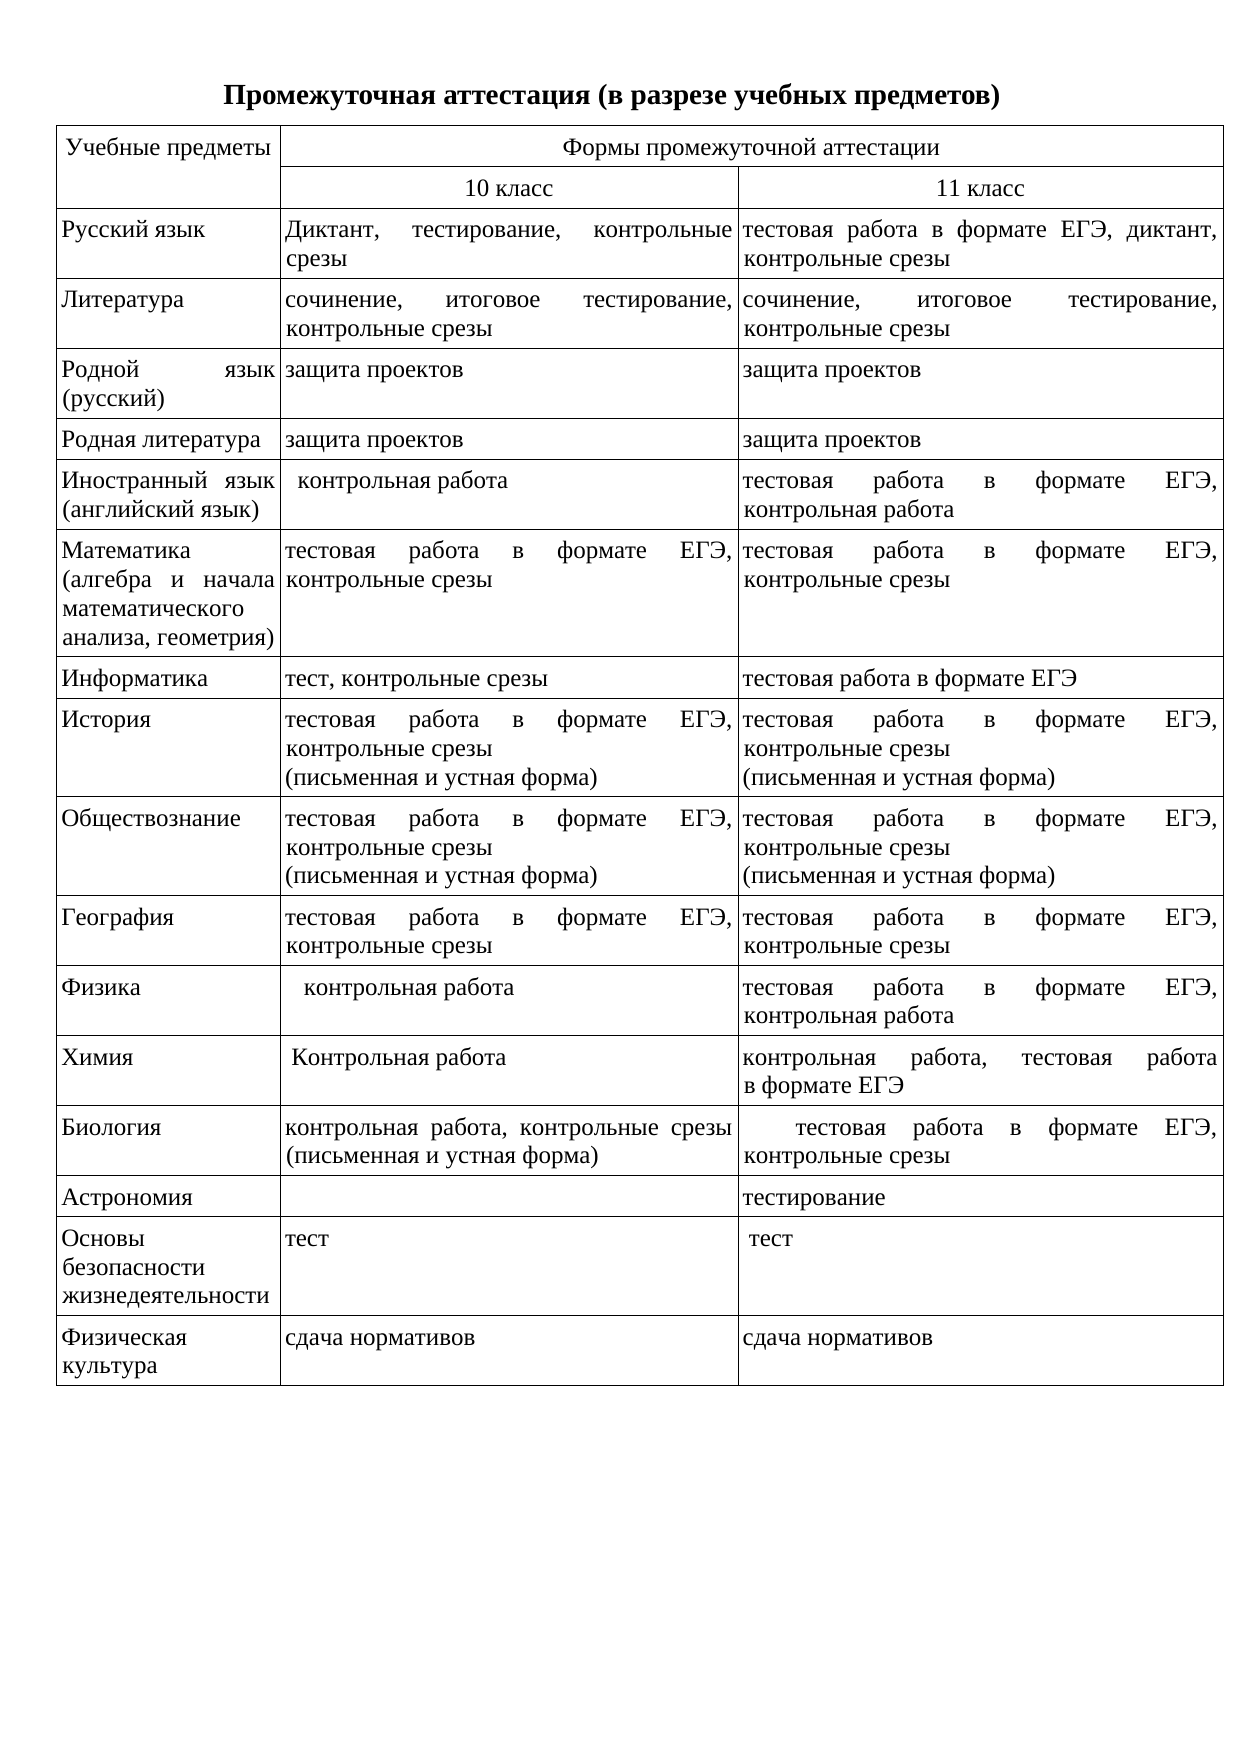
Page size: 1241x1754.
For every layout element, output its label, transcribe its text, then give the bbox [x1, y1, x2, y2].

table_cell тестовая работа в формате ЕГЭ, контрольные срезы [281, 530, 738, 656]
table_cell Математика (алгебра и начала математического анализа, геометрия) [57, 530, 280, 656]
table_cell контрольная работа [281, 966, 738, 1035]
table_cell 11 класс [739, 167, 1223, 207]
table_cell защита проектов [739, 349, 1223, 417]
table_cell тестовая работа в формате ЕГЭ, контрольная работа [739, 460, 1223, 529]
table_cell 10 класс [281, 167, 738, 207]
table_cell [281, 1176, 738, 1216]
table_cell Химия [57, 1036, 280, 1105]
table_cell сдача нормативов [281, 1316, 738, 1385]
table_cell контрольная работа [281, 460, 738, 529]
table_cell защита проектов [281, 349, 738, 417]
table_cell Астрономия [57, 1176, 280, 1216]
table_cell тест [281, 1217, 738, 1315]
text Промежуточная аттестация (в разрезе учебных предметов) [60, 77, 1075, 111]
table_cell Информатика [57, 657, 280, 697]
table_cell тестовая работа в формате ЕГЭ [739, 657, 1223, 697]
table_cell контрольная работа, контрольные срезы (письменная и устная форма) [281, 1106, 738, 1175]
table_cell тестовая работа в формате ЕГЭ, контрольные срезы [281, 896, 738, 965]
table_cell тестовая работа в формате ЕГЭ, контрольные срезы [739, 1106, 1223, 1175]
table_cell тестовая работа в формате ЕГЭ, контрольные срезы (письменная и устная форма) [739, 699, 1223, 796]
table_cell История [57, 699, 280, 796]
table_cell Русский язык [57, 209, 280, 277]
table_cell защита проектов [281, 419, 738, 459]
table_cell контрольная работа, тестовая работа в формате ЕГЭ [739, 1036, 1223, 1105]
table_cell сочинение, итоговое тестирование, контрольные срезы [739, 279, 1223, 347]
table_cell Физика [57, 966, 280, 1035]
table_cell Обществознание [57, 797, 280, 895]
table_cell Контрольная работа [281, 1036, 738, 1105]
table_cell тест [739, 1217, 1223, 1315]
table_cell защита проектов [739, 419, 1223, 459]
table_header Формы промежуточной аттестации [281, 126, 1223, 166]
table_cell тестовая работа в формате ЕГЭ, контрольные срезы (письменная и устная форма) [739, 797, 1223, 895]
table_cell тестовая работа в формате ЕГЭ, контрольные срезы [739, 896, 1223, 965]
table_cell тестовая работа в формате ЕГЭ, контрольные срезы [739, 530, 1223, 656]
table_cell Литература [57, 279, 280, 347]
table_cell Иностранный язык (английский язык) [57, 460, 280, 529]
table_cell тест, контрольные срезы [281, 657, 738, 697]
table_cell Родной язык (русский) [57, 349, 280, 417]
table_cell тестовая работа в формате ЕГЭ, контрольные срезы (письменная и устная форма) [281, 699, 738, 796]
table_cell сочинение, итоговое тестирование, контрольные срезы [281, 279, 738, 347]
table_cell Физическая культура [57, 1316, 280, 1385]
table_cell тестовая работа в формате ЕГЭ, диктант, контрольные срезы [739, 209, 1223, 277]
table_cell тестирование [739, 1176, 1223, 1216]
table_cell Биология [57, 1106, 280, 1175]
table_cell Основы безопасности жизнедеятельности [57, 1217, 280, 1315]
table_cell Родная литература [57, 419, 280, 459]
table_cell тестовая работа в формате ЕГЭ, контрольная работа [739, 966, 1223, 1035]
table_header Учебные предметы [57, 126, 280, 207]
table_cell География [57, 896, 280, 965]
table_cell тестовая работа в формате ЕГЭ, контрольные срезы (письменная и устная форма) [281, 797, 738, 895]
table_cell Диктант, тестирование, контрольные срезы [281, 209, 738, 277]
table_cell сдача нормативов [739, 1316, 1223, 1385]
